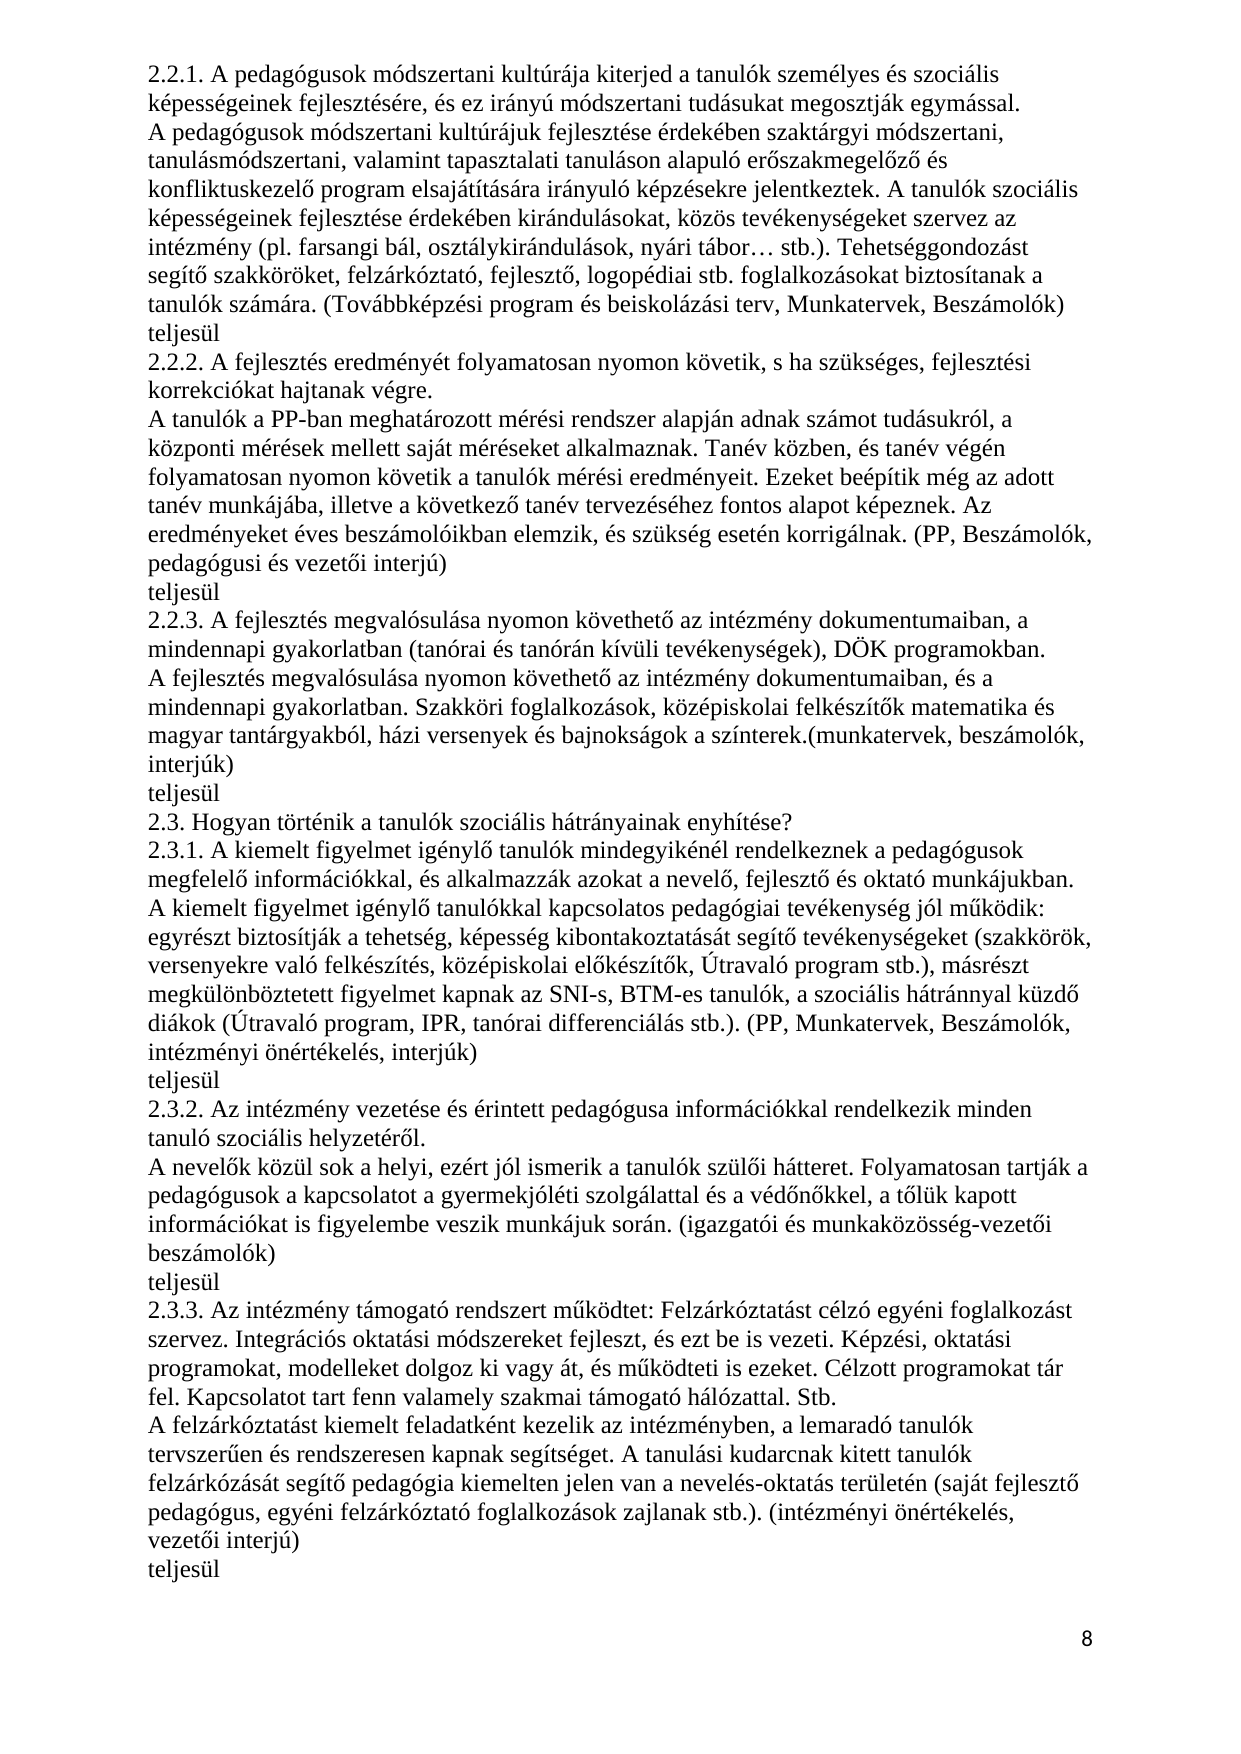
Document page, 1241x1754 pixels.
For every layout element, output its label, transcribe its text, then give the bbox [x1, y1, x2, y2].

text 2.2.1. A pedagógusok módszertani kultúrája kiterjed a tanulók személyes és szociális képességeinek fejlesztésére, és ez irányú módszertani tudásukat megosztják egymással. [148, 59, 1093, 117]
text teljesül [148, 1267, 1093, 1295]
text A kiemelt figyelmet igénylő tanulókkal kapcsolatos pedagógiai tevékenység jól működik: egyrészt biztosítják a tehetség, képesség kibontakoztatását segítő tevékenységeket (szakkörök, versenyekre való felkészítés, középiskolai előkészítők, Útravaló program stb.), másrészt megkülönböztetett figyelmet kapnak az SNI-s, BTM-es tanulók, a szociális hátránnyal küzdő diákok (Útravaló program, IPR, tanórai differenciálás stb.). (PP, Munkatervek, Beszámolók, intézményi önértékelés, interjúk) [148, 893, 1093, 1065]
text 2.2.2. A fejlesztés eredményét folyamatosan nyomon követik, s ha szükséges, fejlesztési korrekciókat hajtanak végre. [148, 347, 1093, 404]
text 2.3.2. Az intézmény vezetése és érintett pedagógusa információkkal rendelkezik minden tanuló szociális helyzetéről. [148, 1094, 1093, 1152]
text A pedagógusok módszertani kultúrájuk fejlesztése érdekében szaktárgyi módszertani, tanulásmódszertani, valamint tapasztalati tanuláson alapuló erőszakmegelőző és konfliktuskezelő program elsajátítására irányuló képzésekre jelentkeztek. A tanulók szociális képességeinek fejlesztése érdekében kirándulásokat, közös tevékenységeket szervez az intézmény (pl. farsangi bál, osztálykirándulások, nyári tábor… stb.). Tehetséggondozást segítő szakköröket, felzárkóztató, fejlesztő, logopédiai stb. foglalkozásokat biztosítanak a tanulók számára. (Továbbképzési program és beiskolázási terv, Munkatervek, Beszámolók) [148, 117, 1093, 318]
text teljesül [148, 577, 1093, 605]
text teljesül [148, 1065, 1093, 1094]
text 2.3.3. Az intézmény támogató rendszert működtet: Felzárkóztatást célzó egyéni foglalkozást szervez. Integrációs oktatási módszereket fejleszt, és ezt be is vezeti. Képzési, oktatási programokat, modelleket dolgoz ki vagy át, és működteti is ezeket. Célzott programokat tár fel. Kapcsolatot tart fenn valamely szakmai támogató hálózattal. Stb. [148, 1295, 1093, 1410]
text teljesül [148, 1554, 1093, 1583]
text 2.3.1. A kiemelt figyelmet igénylő tanulók mindegyikénél rendelkeznek a pedagógusok megfelelő információkkal, és alkalmazzák azokat a nevelő, fejlesztő és oktató munkájukban. [148, 835, 1093, 893]
text A nevelők közül sok a helyi, ezért jól ismerik a tanulók szülői hátteret. Folyamatosan tartják a pedagógusok a kapcsolatot a gyermekjóléti szolgálattal és a védőnőkkel, a tőlük kapott információkat is figyelembe veszik munkájuk során. (igazgatói és munkaközösség-vezetői beszámolók) [148, 1152, 1093, 1267]
text 2.3. Hogyan történik a tanulók szociális hátrányainak enyhítése? [148, 807, 1093, 835]
text A felzárkóztatást kiemelt feladatként kezelik az intézményben, a lemaradó tanulók tervszerűen és rendszeresen kapnak segítséget. A tanulási kudarcnak kitett tanulók felzárkózását segítő pedagógia kiemelten jelen van a nevelés-oktatás területén (saját fejlesztő pedagógus, egyéni felzárkóztató foglalkozások zajlanak stb.). (intézményi önértékelés, vezetői interjú) [148, 1410, 1093, 1554]
text 2.2.3. A fejlesztés megvalósulása nyomon követhető az intézmény dokumentumaiban, a mindennapi gyakorlatban (tanórai és tanórán kívüli tevékenységek), DÖK programokban. [148, 605, 1093, 663]
text A fejlesztés megvalósulása nyomon követhető az intézmény dokumentumaiban, és a mindennapi gyakorlatban. Szakköri foglalkozások, középiskolai felkészítők matematika és magyar tantárgyakból, házi versenyek és bajnokságok a színterek.(munkatervek, beszámolók, interjúk) [148, 663, 1093, 778]
text teljesül [148, 318, 1093, 347]
text A tanulók a PP-ban meghatározott mérési rendszer alapján adnak számot tudásukról, a központi mérések mellett saját méréseket alkalmaznak. Tanév közben, és tanév végén folyamatosan nyomon követik a tanulók mérési eredményeit. Ezeket beépítik még az adott tanév munkájába, illetve a következő tanév tervezéséhez fontos alapot képeznek. Az eredményeket éves beszámolóikban elemzik, és szükség esetén korrigálnak. (PP, Beszámolók, pedagógusi és vezetői interjú) [148, 404, 1093, 577]
text teljesül [148, 778, 1093, 807]
